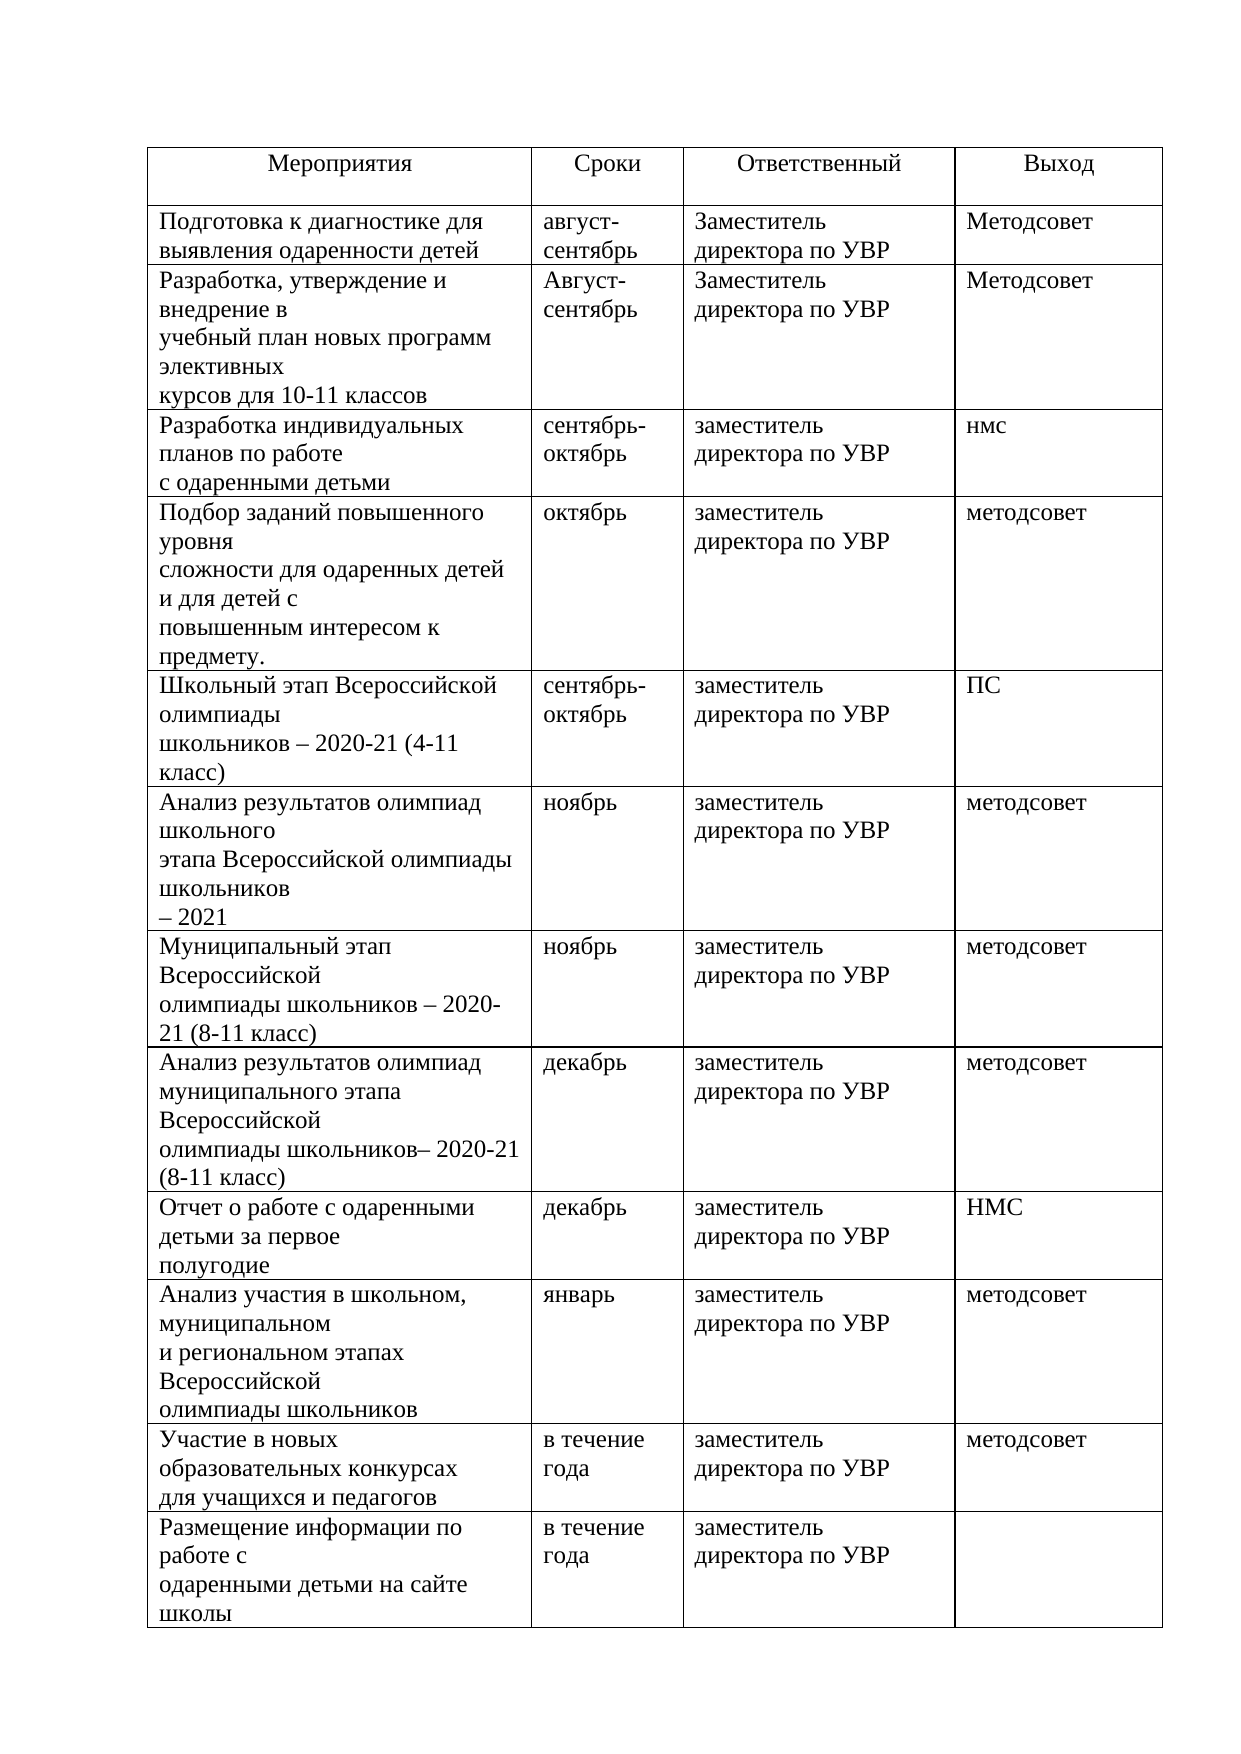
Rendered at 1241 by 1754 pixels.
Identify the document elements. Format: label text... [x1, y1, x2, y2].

table_cell январь [532, 1280, 683, 1423]
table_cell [684, 1512, 954, 1627]
table_cell в течение года [532, 1424, 683, 1511]
table_cell заместитель директора по УВР [684, 931, 954, 1046]
table_cell август-сентябрь [532, 206, 683, 264]
table_cell Анализ результатов олимпиад школьного этапа Всероссийской олимпиады школьников – 2021 [148, 787, 531, 930]
table_cell сентябрь- октябрь [532, 410, 683, 496]
table_header Выход [956, 148, 1162, 205]
table_cell НМС [956, 1192, 1162, 1278]
table_cell нмс [956, 410, 1162, 496]
table_cell декабрь [532, 1048, 683, 1191]
table_cell ноябрь [532, 787, 683, 930]
table_cell Отчет о работе с одаренными детьми за первое полугодие [148, 1192, 531, 1278]
table_cell заместитель директора по УВР [684, 671, 954, 786]
table_cell заместитель директора по УВР [684, 1280, 954, 1423]
table_cell методсовет [956, 1424, 1162, 1511]
table_cell ноябрь [532, 931, 683, 1046]
table_cell Август-сентябрь [532, 265, 683, 409]
table_cell Муниципальный этап Всероссийской олимпиады школьников – 2020-21 (8-11 класс) [148, 931, 531, 1046]
table_cell Подбор заданий повышенного уровня сложности для одаренных детей и для детей с повышенным интересом к предмету. [148, 497, 531, 669]
table_cell Размещение информации по работе с одаренными детьми на сайте школы [148, 1512, 531, 1627]
table_cell Разработка, утверждение и внедрение в учебный план новых программ элективных курсов для 10-11 классов [148, 265, 531, 409]
table_cell Методсовет [956, 265, 1162, 409]
table_cell Разработка индивидуальных планов по работе с одаренными детьми [148, 410, 531, 496]
table_cell Анализ участия в школьном, муниципальном и региональном этапах Всероссийской олимпиады школьников [148, 1280, 531, 1423]
table_cell заместитель директора по УВР [684, 1192, 954, 1278]
table_cell методсовет [956, 1048, 1162, 1191]
table_cell методсовет [956, 1280, 1162, 1423]
table_cell Анализ результатов олимпиад муниципального этапа Всероссийской олимпиады школьников– 2020-21 (8-11 класс) [148, 1048, 531, 1191]
table_cell Методсовет [956, 206, 1162, 264]
table_cell заместитель директора по УВР [684, 410, 954, 496]
table_cell заместитель директора по УВР [684, 787, 954, 930]
table_cell Участие в новых образовательных конкурсах для учащихся и педагогов [148, 1424, 531, 1511]
table_cell методсовет [956, 497, 1162, 669]
table_cell заместитель директора по УВР [684, 497, 954, 669]
table_cell заместитель директора по УВР [684, 1048, 954, 1191]
table_cell в течение года [532, 1512, 683, 1627]
table_cell Подготовка к диагностике для выявления одаренности детей [148, 206, 531, 264]
table_cell сентябрь- октябрь [532, 671, 683, 786]
table_cell декабрь [532, 1192, 683, 1278]
table_header Ответственный [684, 148, 954, 205]
table_cell [956, 1512, 1162, 1627]
table_cell заместитель директора по УВР [684, 1424, 954, 1511]
table_cell октябрь [532, 497, 683, 669]
table_cell Заместитель директора по УВР [684, 265, 954, 409]
table_header Мероприятия [148, 148, 531, 205]
table_cell ПС [956, 671, 1162, 786]
table_cell методсовет [956, 787, 1162, 930]
table_cell методсовет [956, 931, 1162, 1046]
table_cell Школьный этап Всероссийской олимпиады школьников – 2020-21 (4-11 класс) [148, 671, 531, 786]
table_cell Заместитель директора по УВР [684, 206, 954, 264]
table_header Сроки [532, 148, 683, 205]
